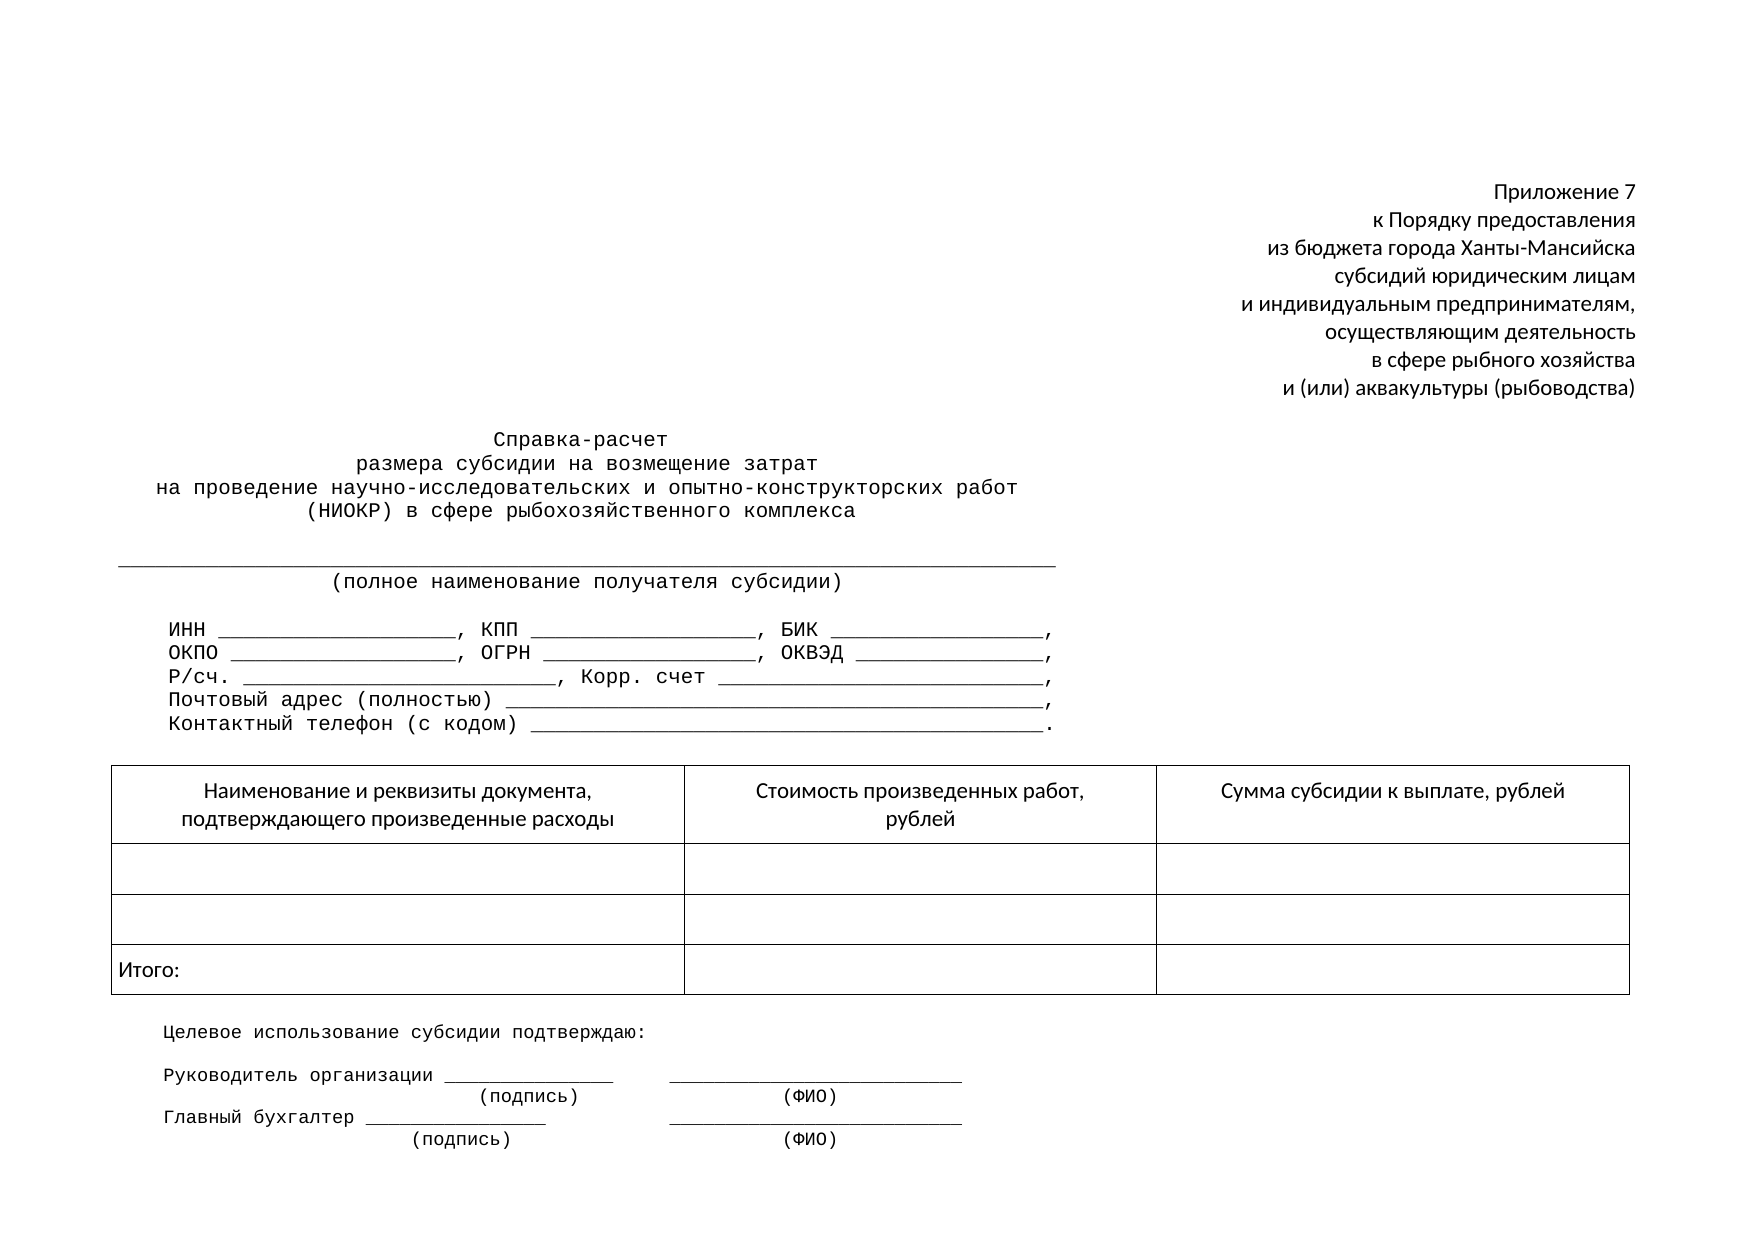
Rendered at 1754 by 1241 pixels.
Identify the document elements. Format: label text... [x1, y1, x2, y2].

text (подпись) (ФИО) [118, 1087, 1636, 1108]
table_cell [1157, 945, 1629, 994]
text и (или) аквакультуры (рыбоводства) [118, 373, 1636, 401]
text ИНН ___________________, КПП __________________, БИК _________________, [118, 618, 1636, 642]
text Справка-расчет [118, 429, 1636, 453]
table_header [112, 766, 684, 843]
text (НИОКР) в сфере рыбохозяйственного комплекса [118, 500, 1636, 524]
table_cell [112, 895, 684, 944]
text (подпись) (ФИО) [118, 1129, 1636, 1151]
text осуществляющим деятельность [118, 317, 1636, 345]
text Р/сч. _________________________, Корр. счет __________________________, [118, 666, 1636, 689]
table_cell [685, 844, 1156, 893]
text Главный бухгалтер ________________ __________________________ [118, 1108, 1636, 1129]
text Целевое использование субсидии подтверждаю: [118, 1023, 1636, 1044]
text размера субсидии на возмещение затрат [118, 453, 1636, 477]
text (полное наименование получателя субсидии) [118, 571, 1636, 595]
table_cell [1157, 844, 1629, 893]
text Руководитель организации _______________ __________________________ [118, 1066, 1636, 1087]
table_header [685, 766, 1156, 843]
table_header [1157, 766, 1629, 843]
text Почтовый адрес (полностью) ___________________________________________, [118, 689, 1636, 713]
text и индивидуальным предпринимателям, [118, 289, 1636, 317]
text Приложение 7 [118, 177, 1636, 205]
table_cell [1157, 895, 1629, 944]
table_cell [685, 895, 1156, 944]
text в сфере рыбного хозяйства [118, 345, 1636, 373]
text ___________________________________________________________________________ [118, 548, 1636, 571]
text к Порядку предоставления [118, 205, 1636, 233]
text ОКПО __________________, ОГРН _________________, ОКВЭД _______________, [118, 642, 1636, 666]
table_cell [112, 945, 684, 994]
text на проведение научно-исследовательских и опытно-конструкторских работ [118, 477, 1636, 500]
text Контактный телефон (с кодом) _________________________________________. [118, 713, 1636, 737]
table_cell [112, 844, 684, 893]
text из бюджета города Ханты-Мансийска [118, 233, 1636, 261]
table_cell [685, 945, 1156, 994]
text субсидий юридическим лицам [118, 261, 1636, 289]
